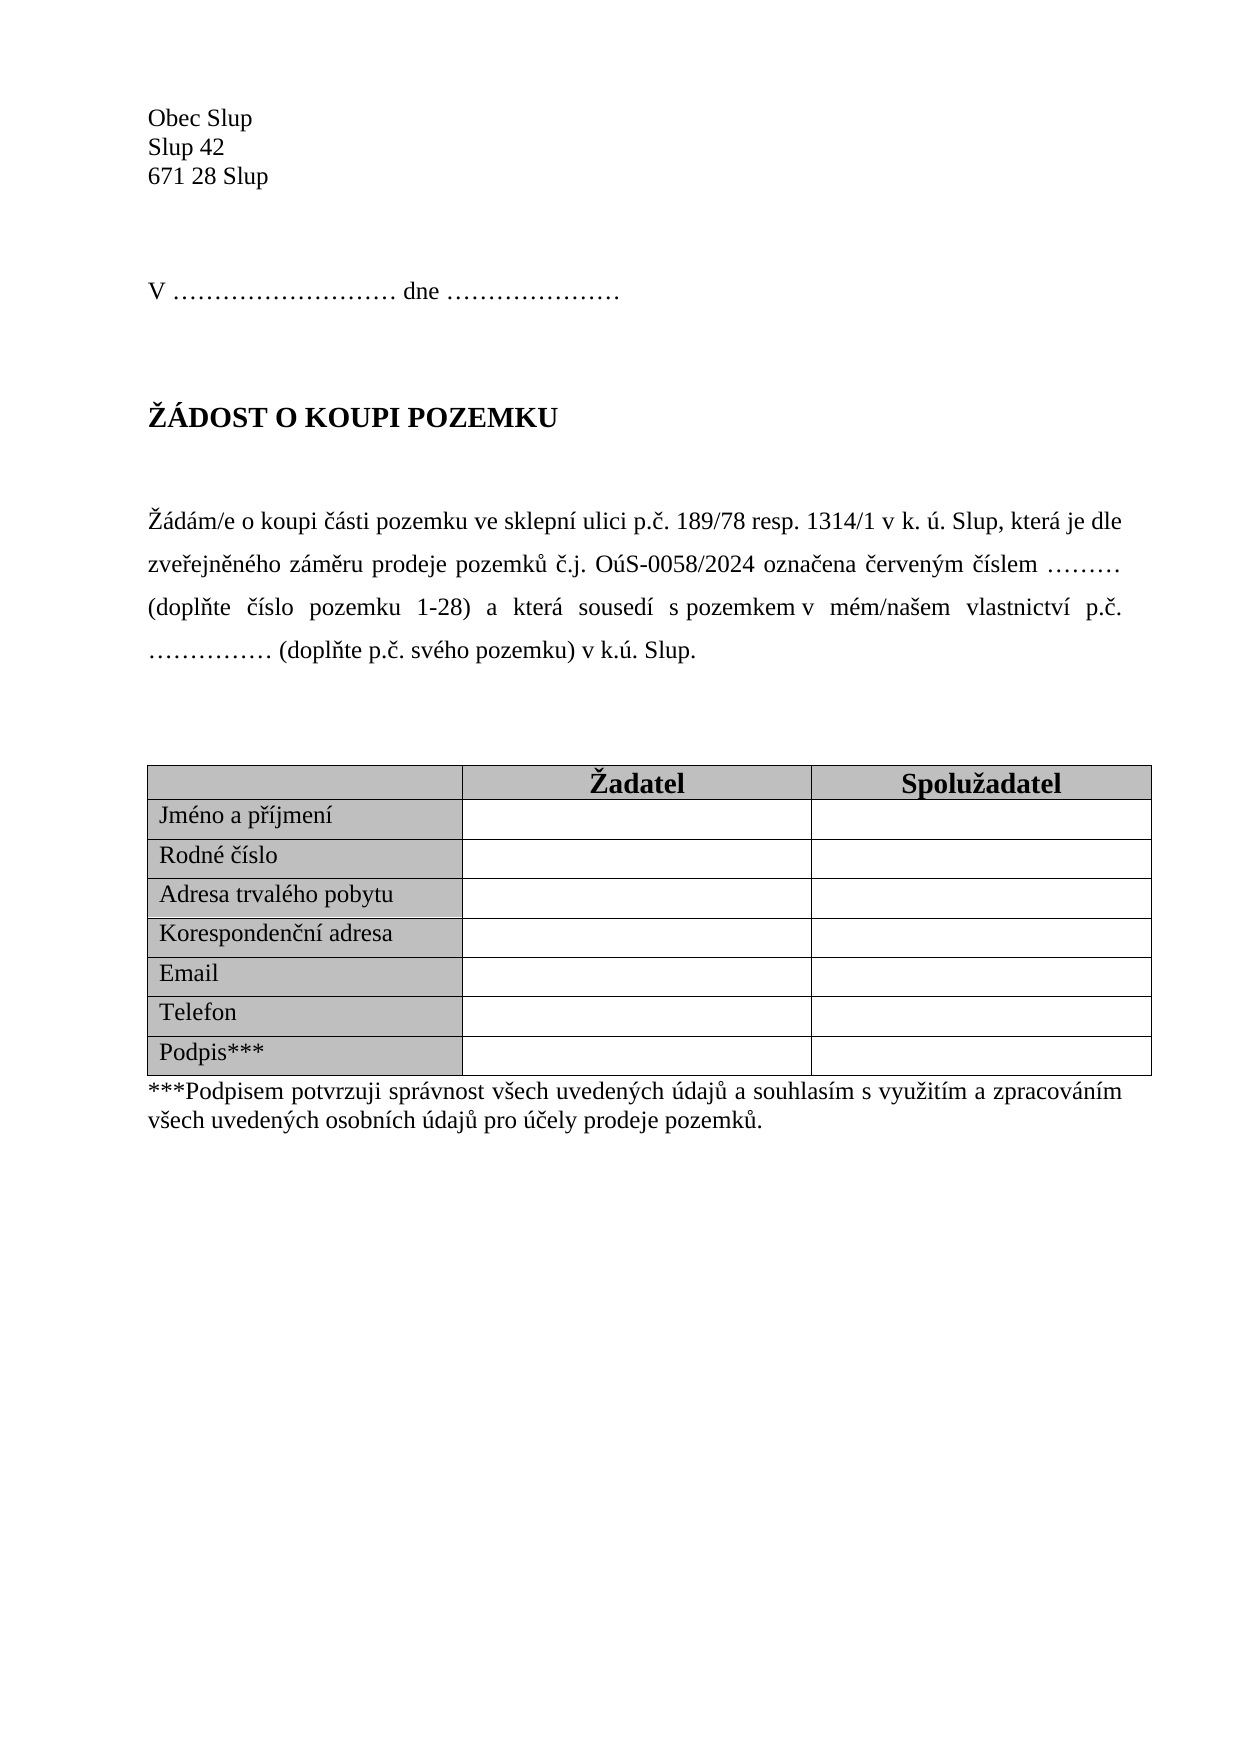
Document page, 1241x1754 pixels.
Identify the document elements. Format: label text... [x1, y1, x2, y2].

table_cell [463, 997, 811, 1036]
table_cell Email [148, 958, 462, 996]
table_cell [812, 958, 1151, 996]
table_cell [463, 958, 811, 996]
text Obec Slup [148, 103, 1122, 132]
table_cell [463, 919, 811, 957]
table_header [148, 766, 462, 799]
text V ……………………… dne ………………… [148, 276, 1122, 305]
table_cell [463, 1037, 811, 1075]
table_header Spolužadatel [812, 766, 1151, 799]
text Žádám/e o koupi části pozemku ve sklepní ulici p.č. 189/78 resp. 1314/1 v k. ú. Slup, která je dle zveřejněného záměru prodeje pozemků č.j. OúS-0058/2024 označena červeným číslem ……… (doplňte číslo pozemku 1-28) a která sousedí s pozemkem v mém/našem vlastnictví p.č. …………… (doplňte p.č. svého pozemku) v k.ú. Slup. [148, 506, 1122, 664]
table_header Žadatel [463, 766, 811, 799]
table_cell [812, 997, 1151, 1036]
table_cell Podpis*** [148, 1037, 462, 1075]
table_cell [463, 800, 811, 839]
table_cell [812, 840, 1151, 878]
table_cell [812, 800, 1151, 839]
table_cell Adresa trvalého pobytu [148, 879, 462, 917]
table_cell Rodné číslo [148, 840, 462, 878]
table_cell [463, 879, 811, 917]
table_cell [812, 879, 1151, 917]
text ***Podpisem potvrzuji správnost všech uvedených údajů a souhlasím s využitím a zpracováním všech uvedených osobních údajů pro účely prodeje pozemků. [148, 1076, 1122, 1133]
text ŽÁDOST O KOUPI POZEMKU [148, 401, 1122, 434]
text Slup 42 [148, 132, 1122, 161]
table_cell [812, 1037, 1151, 1075]
table_cell Korespondenční adresa [148, 919, 462, 957]
table_cell Jméno a příjmení [148, 800, 462, 839]
table_cell [812, 919, 1151, 957]
table_cell [463, 840, 811, 878]
text 671 28 Slup [148, 161, 1122, 190]
table_cell Telefon [148, 997, 462, 1036]
